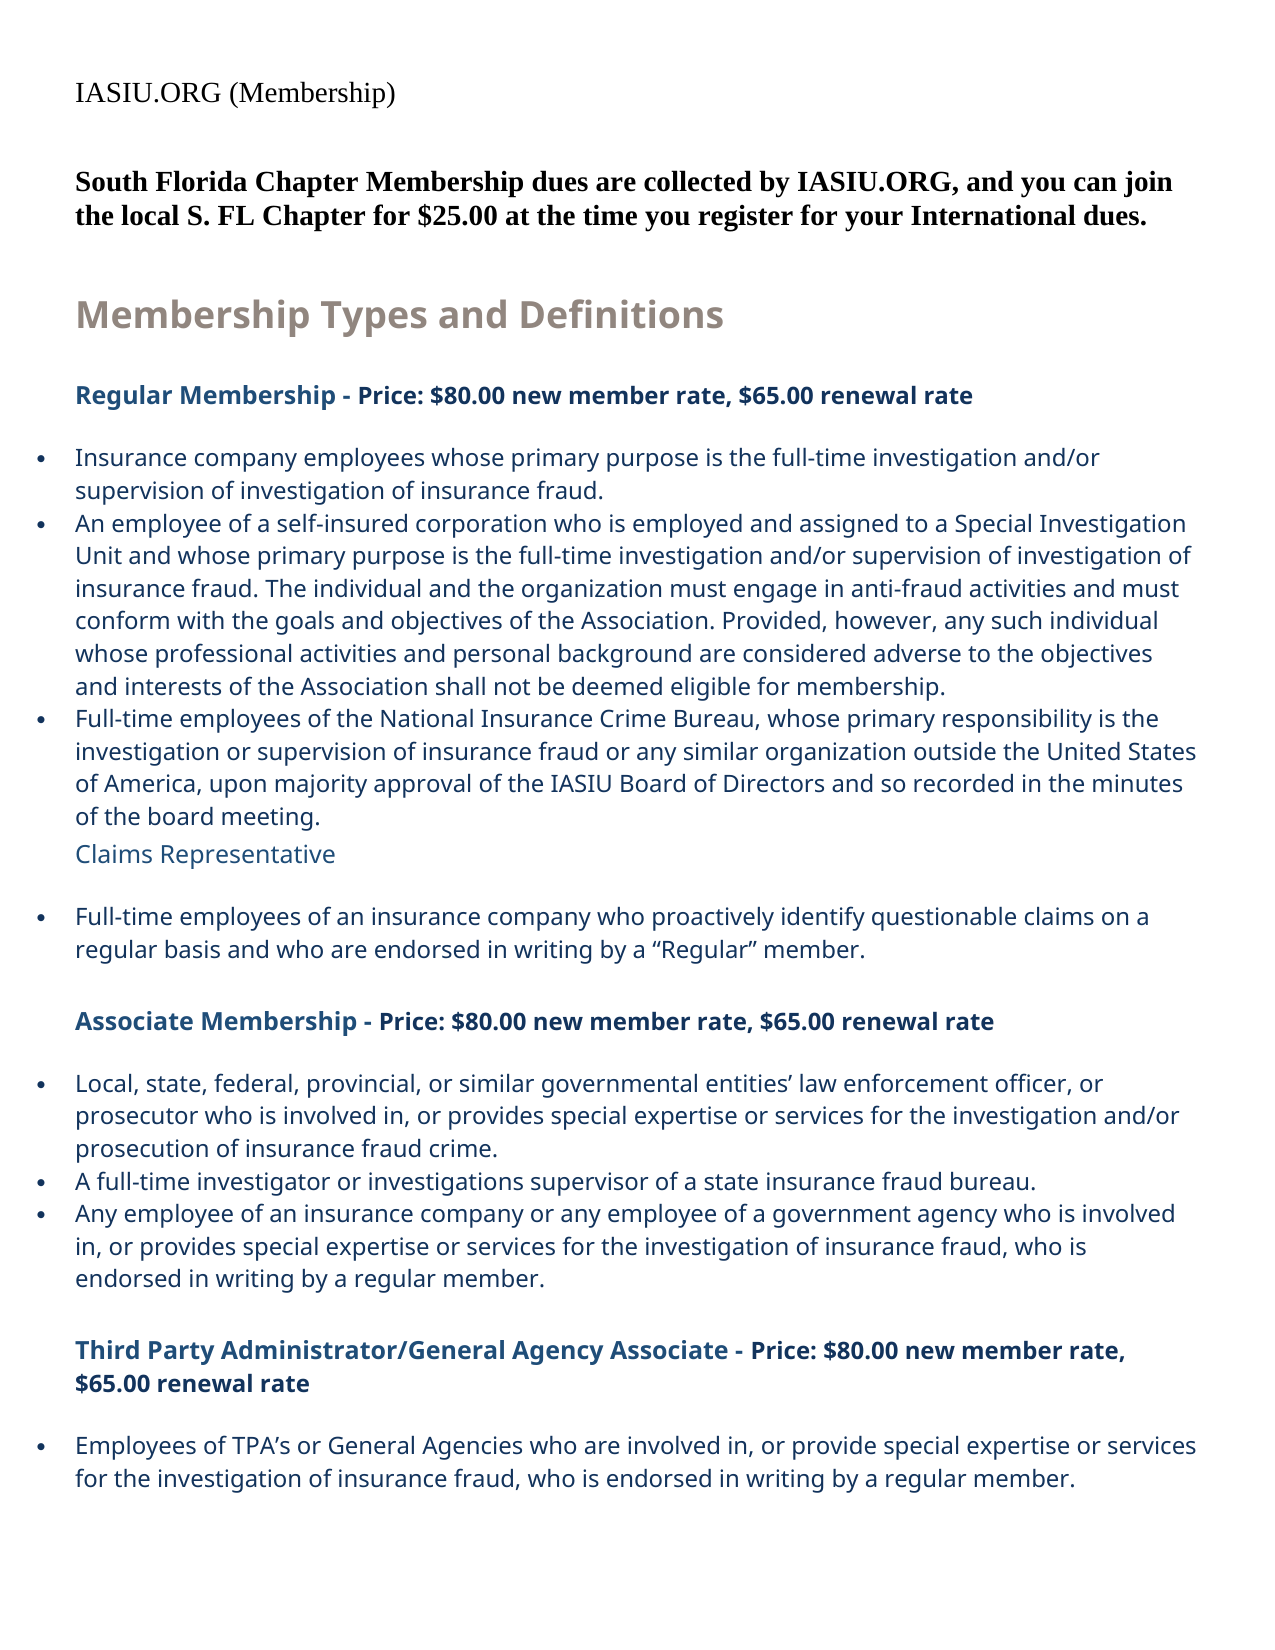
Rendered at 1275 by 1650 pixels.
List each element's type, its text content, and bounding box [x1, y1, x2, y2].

subtitle Third Party Administrator/General Agency Associate - Price: $80.00 new member rate, $65.00 renewal rate [75, 1333, 1200, 1399]
text IASIU.ORG (Membership) [75, 75, 1200, 108]
list A full-time investigator or investigations supervisor of a state insurance fraud bureau. [37, 1164, 1200, 1197]
text South Florida Chapter Membership dues are collected by IASIU.ORG, and you can join the local S. FL Chapter for $25.00 at the time you register for your International dues. [75, 164, 1200, 231]
list Any employee of an insurance company or any employee of a government agency who is involved in, or provides special expertise or services for the investigation of insurance fraud, who is endorsed in writing by a regular member. [37, 1197, 1200, 1295]
subtitle Claims Representative [75, 837, 1200, 871]
list Local, state, federal, provincial, or similar governmental entities’ law enforcement officer, or prosecutor who is involved in, or provides special expertise or services for the investigation and/or prosecution of insurance fraud crime. [37, 1066, 1200, 1164]
list Insurance company employees whose primary purpose is the full-time investigation and/or supervision of investigation of insurance fraud. [37, 441, 1200, 506]
list Full-time employees of an insurance company who proactively identify questionable claims on a regular basis and who are endorsed in writing by a “Regular” member. [37, 900, 1200, 965]
text Membership Types and Definitions [75, 289, 1200, 340]
list Full-time employees of the National Insurance Crime Bureau, whose primary responsibility is the investigation or supervision of insurance fraud or any similar organization outside the United States of America, upon majority approval of the IASIU Board of Directors and so recorded in the minutes of the board meeting. [37, 702, 1200, 832]
list Employees of TPA’s or General Agencies who are involved in, or provide special expertise or services for the investigation of insurance fraud, who is endorsed in writing by a regular member. [37, 1429, 1200, 1494]
subtitle Regular Membership - Price: $80.00 new member rate, $65.00 renewal rate [75, 378, 1200, 412]
list An employee of a self-insured corporation who is employed and assigned to a Special Investigation Unit and whose primary purpose is the full-time investigation and/or supervision of investigation of insurance fraud. The individual and the organization must engage in anti-fraud activities and must conform with the goals and objectives of the Association. Provided, however, any such individual whose professional activities and personal background are considered adverse to the objectives and interests of the Association shall not be deemed eligible for membership. [37, 506, 1200, 702]
subtitle Associate Membership - Price: $80.00 new member rate, $65.00 renewal rate [75, 1003, 1200, 1037]
